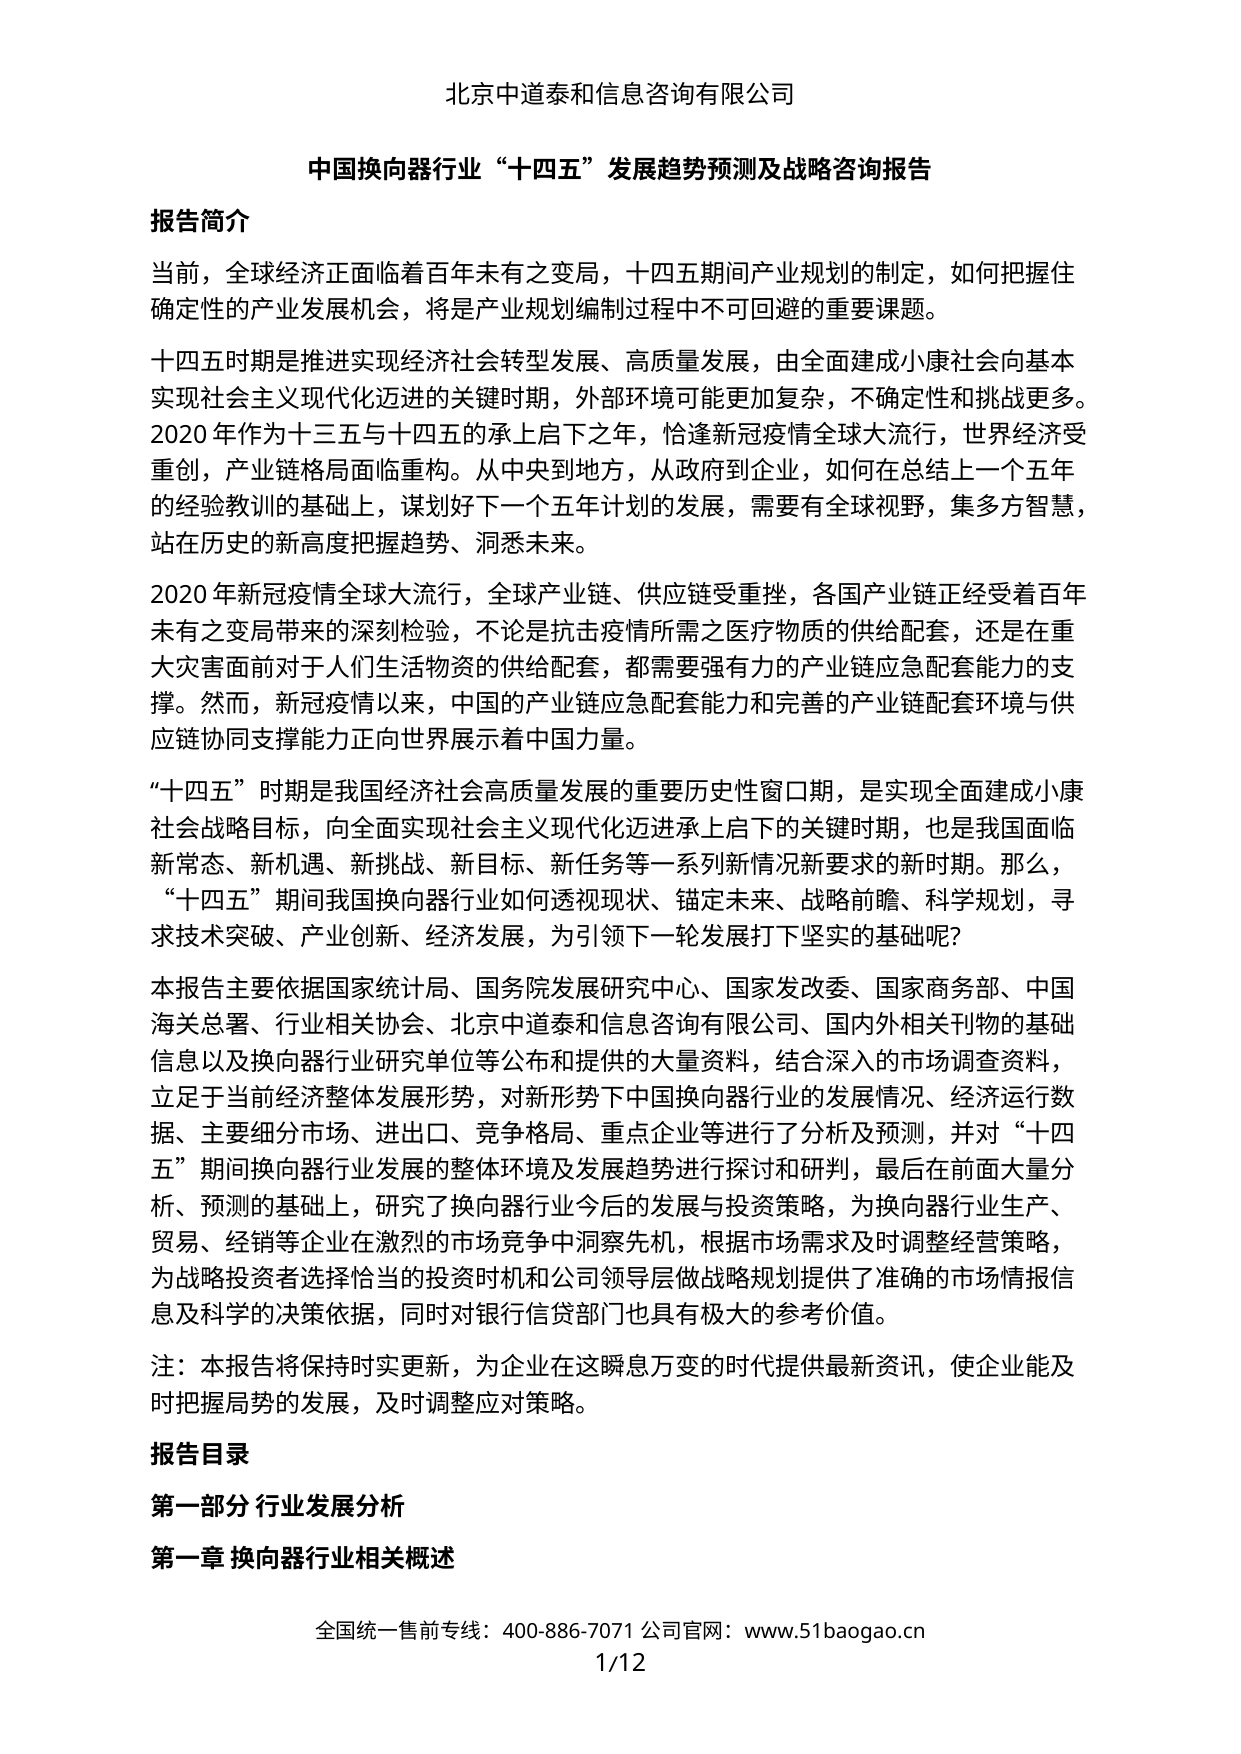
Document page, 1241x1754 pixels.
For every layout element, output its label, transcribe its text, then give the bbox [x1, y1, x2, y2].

text 中国换向器行业“十四五”发展趋势预测及战略咨询报告 [150, 150, 1090, 186]
text “十四五”时期是我国经济社会高质量发展的重要历史性窗口期，是实现全面建成小康社会战略目标，向全面实现社会主义现代化迈进承上启下的关键时期，也是我国面临新常态、新机遇、新挑战、新目标、新任务等一系列新情况新要求的新时期。那么，“十四五”期间我国换向器行业如何透视现状、锚定未来、战略前瞻、科学规划，寻求技术突破、产业创新、经济发展，为引领下一轮发展打下坚实的基础呢? [150, 772, 1090, 953]
text 报告目录 [150, 1435, 1090, 1471]
text 十四五时期是推进实现经济社会转型发展、高质量发展，由全面建成小康社会向基本实现社会主义现代化迈进的关键时期，外部环境可能更加复杂，不确定性和挑战更多。2020年作为十三五与十四五的承上启下之年，恰逢新冠疫情全球大流行，世界经济受重创，产业链格局面临重构。从中央到地方，从政府到企业，如何在总结上一个五年的经验教训的基础上，谋划好下一个五年计划的发展，需要有全球视野，集多方智慧，站在历史的新高度把握趋势、洞悉未来。 [150, 342, 1090, 559]
text 2020年新冠疫情全球大流行，全球产业链、供应链受重挫，各国产业链正经受着百年未有之变局带来的深刻检验，不论是抗击疫情所需之医疗物质的供给配套，还是在重大灾害面前对于人们生活物资的供给配套，都需要强有力的产业链应急配套能力的支撑。然而，新冠疫情以来，中国的产业链应急配套能力和完善的产业链配套环境与供应链协同支撑能力正向世界展示着中国力量。 [150, 575, 1090, 756]
text 第一部分 行业发展分析 [150, 1487, 1090, 1523]
text 报告简介 [150, 202, 1090, 238]
text 第一章 换向器行业相关概述 [150, 1539, 1090, 1575]
text 本报告主要依据国家统计局、国务院发展研究中心、国家发改委、国家商务部、中国海关总署、行业相关协会、北京中道泰和信息咨询有限公司、国内外相关刊物的基础信息以及换向器行业研究单位等公布和提供的大量资料，结合深入的市场调查资料，立足于当前经济整体发展形势，对新形势下中国换向器行业的发展情况、经济运行数据、主要细分市场、进出口、竞争格局、重点企业等进行了分析及预测，并对“十四五”期间换向器行业发展的整体环境及发展趋势进行探讨和研判，最后在前面大量分析、预测的基础上，研究了换向器行业今后的发展与投资策略，为换向器行业生产、贸易、经销等企业在激烈的市场竞争中洞察先机，根据市场需求及时调整经营策略，为战略投资者选择恰当的投资时机和公司领导层做战略规划提供了准确的市场情报信息及科学的决策依据，同时对银行信贷部门也具有极大的参考价值。 [150, 969, 1090, 1331]
text 注：本报告将保持时实更新，为企业在这瞬息万变的时代提供最新资讯，使企业能及时把握局势的发展，及时调整应对策略。 [150, 1347, 1090, 1419]
text 当前，全球经济正面临着百年未有之变局，十四五期间产业规划的制定，如何把握住确定性的产业发展机会，将是产业规划编制过程中不可回避的重要课题。 [150, 254, 1090, 326]
